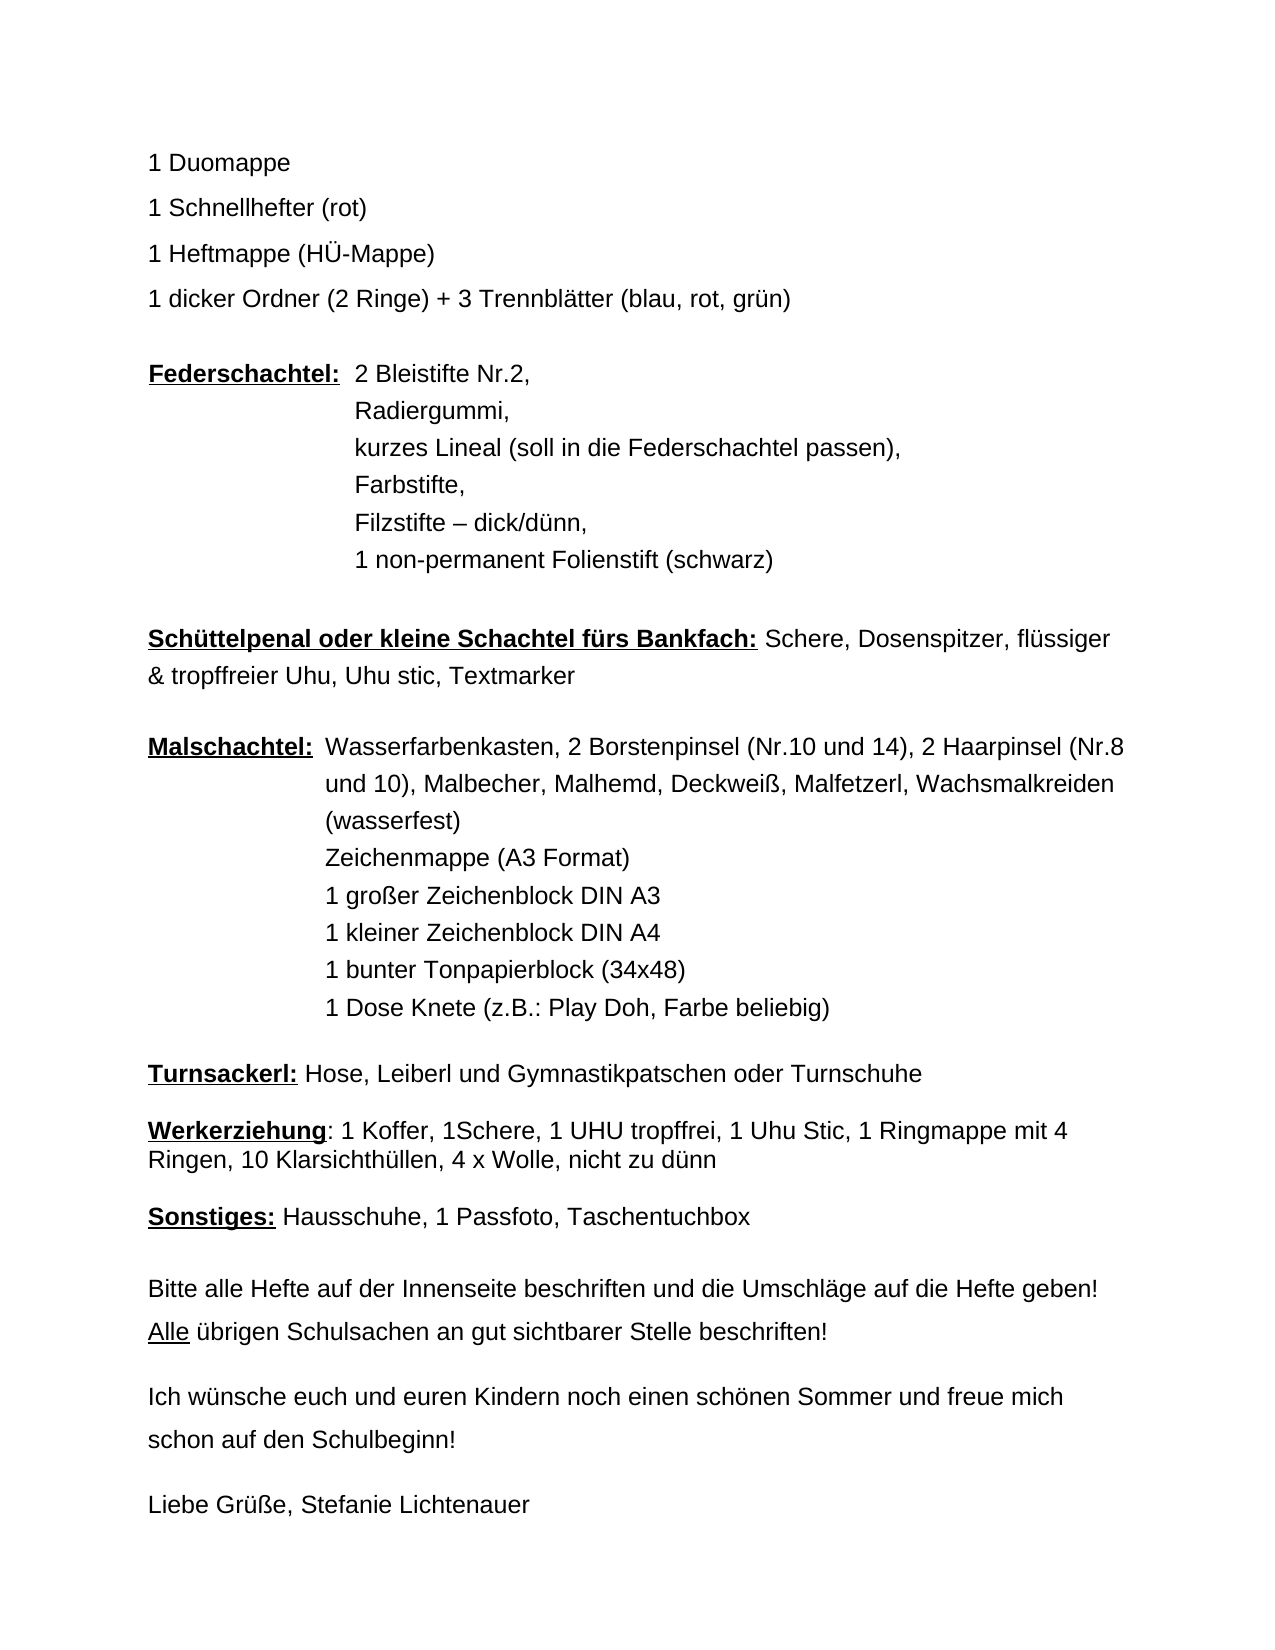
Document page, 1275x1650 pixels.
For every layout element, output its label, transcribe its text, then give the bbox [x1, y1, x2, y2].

text Radiergummi, [148, 396, 1127, 425]
text 1 großer Zeichenblock DIN A3 [148, 881, 1127, 909]
text Zeichenmappe (A3 Format) [148, 843, 1127, 872]
text Malschachtel: Wasserfarbenkasten, 2 Borstenpinsel (Nr.10 und 14), 2 Haarpinsel (Nr.8 und 10), Malbecher, Malhemd, Deckweiß, Malfetzerl, Wachsmalkreiden (wasserfest) [148, 731, 1127, 835]
text Bitte alle Hefte auf der Innenseite beschriften und die Umschläge auf die Hefte geben! [148, 1274, 1127, 1303]
text Werkerziehung: 1 Koffer, 1Schere, 1 UHU tropffrei, 1 Uhu Stic, 1 Ringmappe mit 4 Ringen, 10 Klarsichthüllen, 4 x Wolle, nicht zu dünn [148, 1116, 1127, 1173]
text Federschachtel: 2 Bleistifte Nr.2, [148, 359, 1127, 387]
text 1 non-permanent Folienstift (schwarz) [148, 545, 1127, 574]
text 1 bunter Tonpapierblock (34x48) [148, 955, 1127, 984]
text Filzstifte – dick/dünn, [148, 508, 1127, 537]
text Liebe Grüße, Stefanie Lichtenauer [148, 1490, 1127, 1518]
text Farbstifte, [148, 471, 1127, 499]
text 1 kleiner Zeichenblock DIN A4 [148, 918, 1127, 947]
text 1 Schnellhefter (rot) [148, 193, 1127, 222]
text 1 dicker Ordner (2 Ringe) + 3 Trennblätter (blau, rot, grün) [148, 284, 1127, 313]
text Schüttelpenal oder kleine Schachtel fürs Bankfach: Schere, Dosenspitzer, flüssiger & tropffreier Uhu, Uhu stic, Textmarker [148, 624, 1127, 690]
text Ich wünsche euch und euren Kindern noch einen schönen Sommer und freue mich schon auf den Schulbeginn! [148, 1382, 1127, 1454]
text Sonstiges: Hausschuhe, 1 Passfoto, Taschentuchbox [148, 1202, 1127, 1231]
text 1 Dose Knete (z.B.: Play Doh, Farbe beliebig) [148, 992, 1127, 1021]
text Turnsackerl: Hose, Leiberl und Gymnastikpatschen oder Turnschuhe [148, 1058, 1127, 1087]
text Alle übrigen Schulsachen an gut sichtbarer Stelle beschriften! [148, 1317, 1127, 1346]
text 1 Duomappe [148, 148, 1127, 176]
text 1 Heftmappe (HÜ-Mappe) [148, 239, 1127, 267]
text kurzes Lineal (soll in die Federschachtel passen), [148, 433, 1127, 462]
